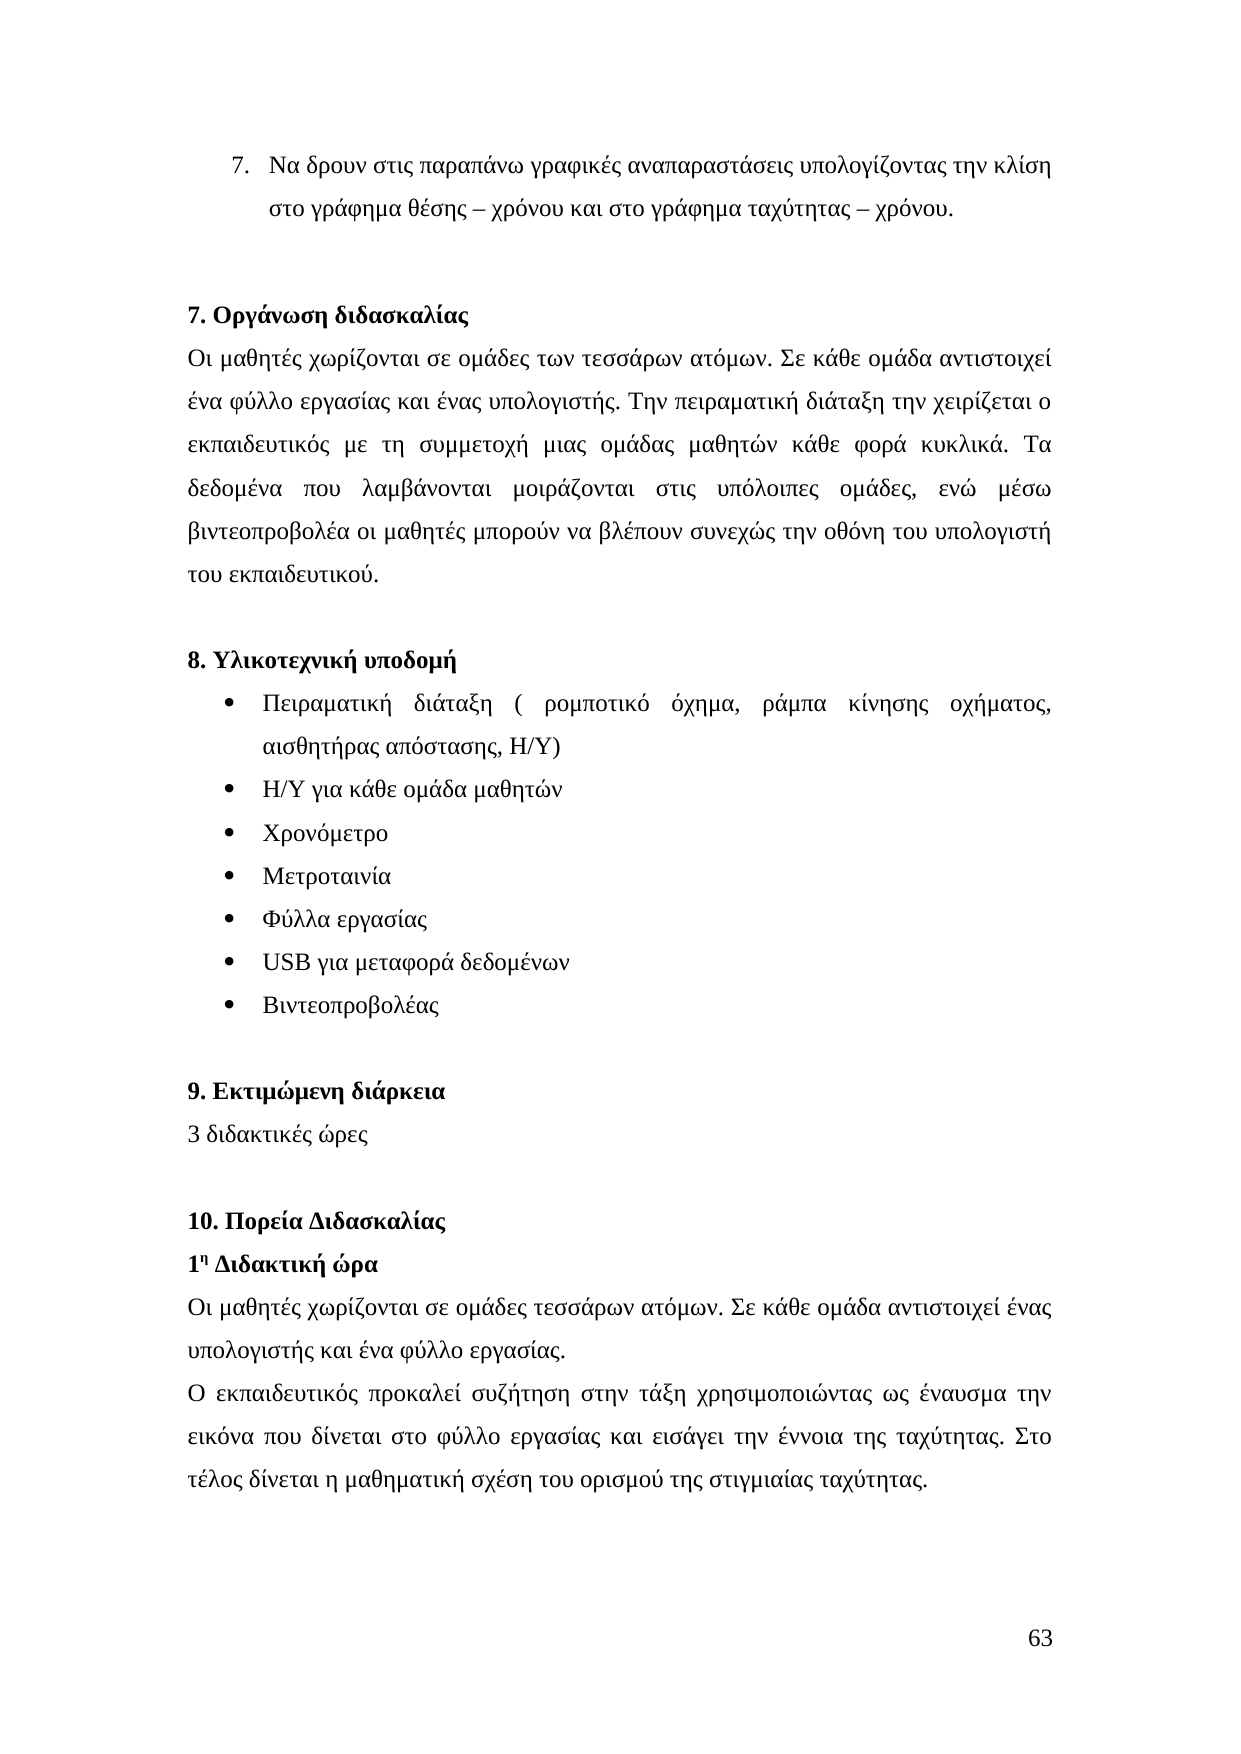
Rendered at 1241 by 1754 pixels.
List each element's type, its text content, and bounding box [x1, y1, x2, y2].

list Βιντεοπροβολέας [225, 990, 1053, 1019]
list Φύλλα εργασίας [225, 904, 1053, 933]
list Να δρουν στις παραπάνω γραφικές αναπαραστάσεις υπολογίζοντας την κλίση στο γράφημα θέσης – χρόνου και στο γράφημα ταχύτητας – χρόνου. [231, 150, 1053, 222]
list Μετροταινία [225, 861, 1053, 889]
list Πειραματική διάταξη ( ρομποτικό όχημα, ράμπα κίνησης οχήματος, αισθητήρας απόστασης, Η/Υ) [225, 688, 1053, 760]
text 3 διδακτικές ώρες [187, 1119, 1053, 1148]
text Ο εκπαιδευτικός προκαλεί συζήτηση στην τάξη χρησιμοποιώντας ως έναυσμα την εικόνα που δίνεται στο φύλλο εργασίας και εισάγει την έννοια της ταχύτητας. Στο τέλος δίνεται η μαθηματική σχέση του ορισμού της στιγμιαίας ταχύτητας. [187, 1378, 1053, 1493]
text 9. Εκτιμώμενη διάρκεια [187, 1076, 1053, 1105]
list Χρονόμετρο [225, 818, 1053, 846]
text 8. Υλικοτεχνική υποδομή [187, 645, 1053, 674]
list USB για μεταφορά δεδομένων [225, 947, 1053, 976]
list Η/Υ για κάθε ομάδα μαθητών [225, 774, 1053, 803]
text Οι μαθητές χωρίζονται σε ομάδες τεσσάρων ατόμων. Σε κάθε ομάδα αντιστοιχεί ένας υπολογιστής και ένα φύλλο εργασίας. [187, 1292, 1053, 1364]
text 7. Οργάνωση διδασκαλίας [187, 300, 1053, 329]
text Οι μαθητές χωρίζονται σε ομάδες των τεσσάρων ατόμων. Σε κάθε ομάδα αντιστοιχεί ένα φύλλο εργασίας και ένας υπολογιστής. Την πειραματική διάταξη την χειρίζεται ο εκπαιδευτικός με τη συμμετοχή μιας ομάδας μαθητών κάθε φορά κυκλικά. Τα δεδομένα που λαμβάνονται μοιράζονται στις υπόλοιπες ομάδες, ενώ μέσω βιντεοπροβολέα οι μαθητές μπορούν να βλέπουν συνεχώς την οθόνη του υπολογιστή του εκπαιδευτικού. [187, 343, 1053, 588]
text 1η Διδακτική ώρα [187, 1249, 1053, 1278]
text 10. Πορεία Διδασκαλίας [187, 1206, 1053, 1234]
